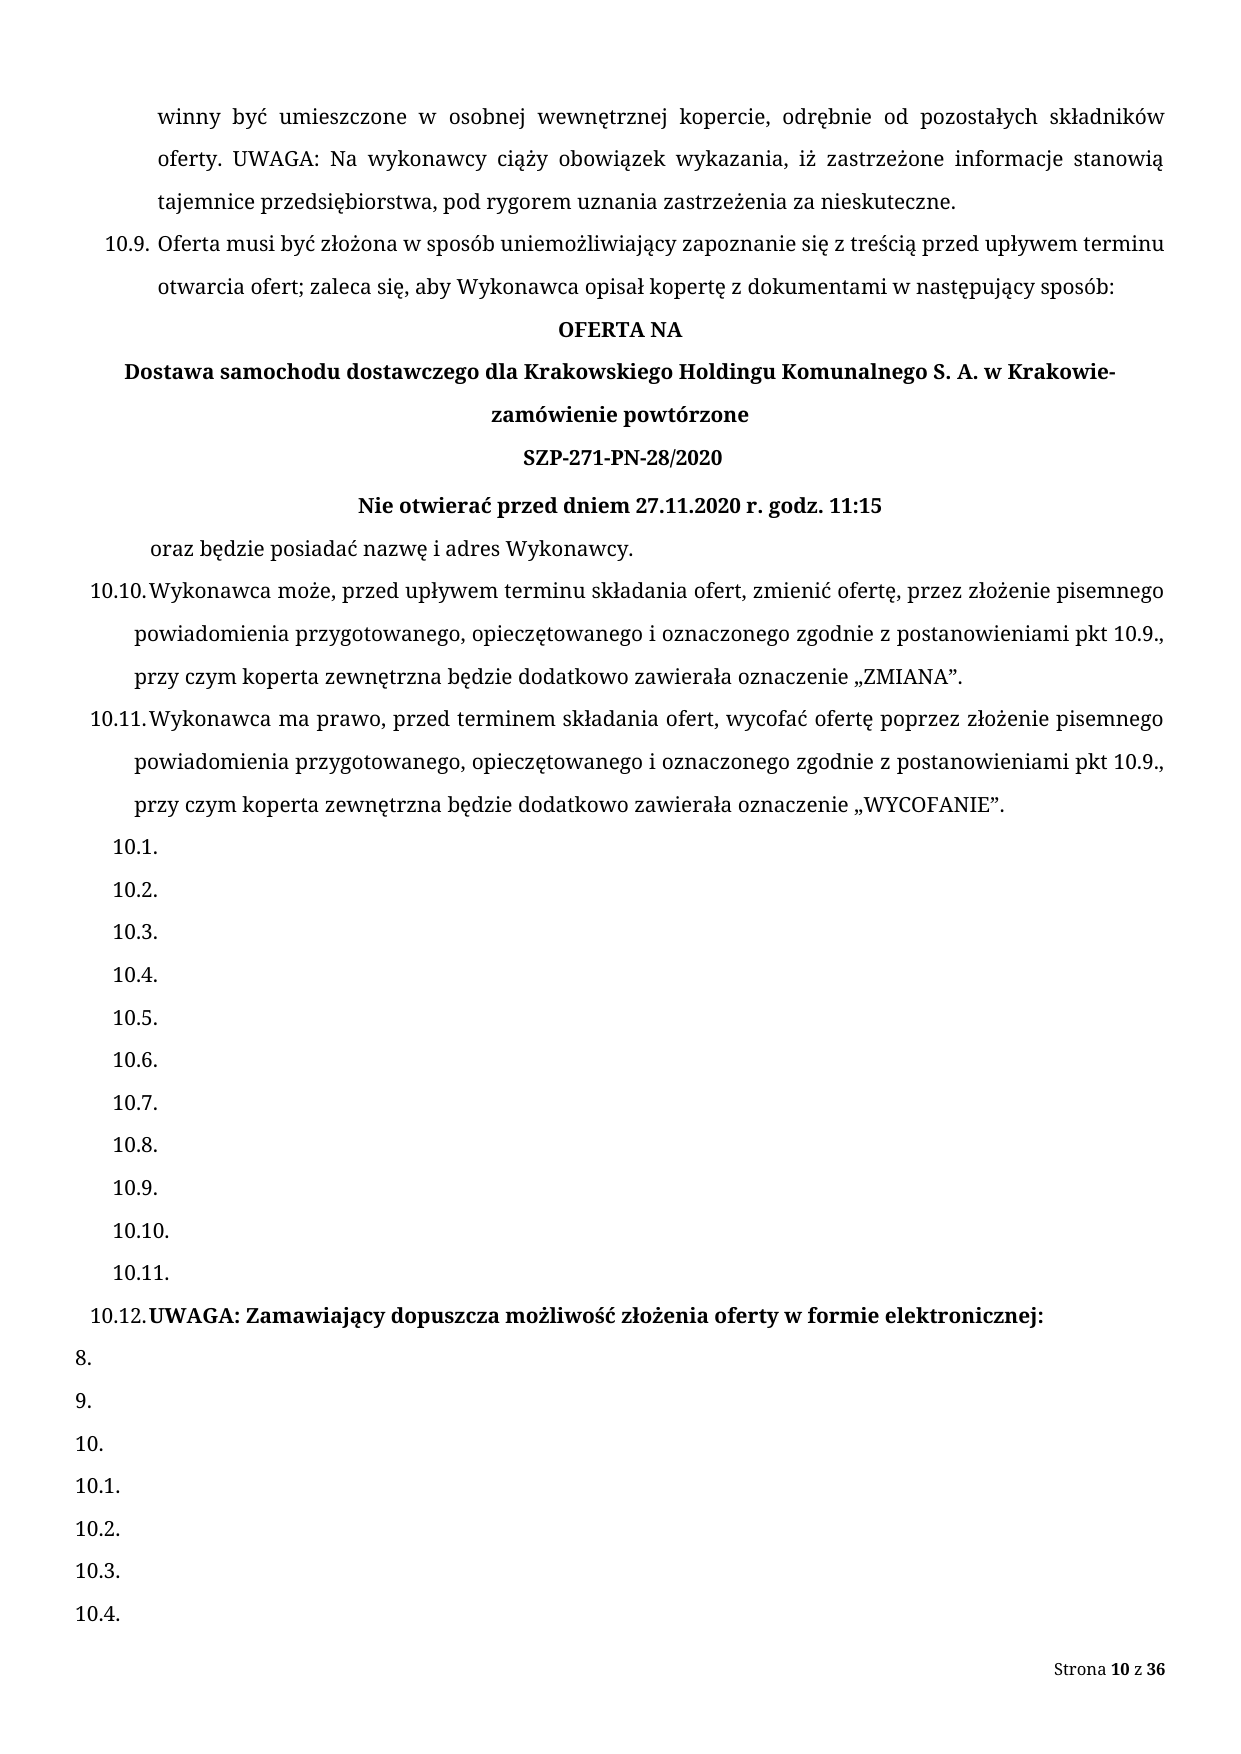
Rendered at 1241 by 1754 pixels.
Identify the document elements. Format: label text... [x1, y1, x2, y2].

list UWAGA: Zamawiający dopuszcza możliwość złożenia oferty w formie elektronicznej: [90, 1301, 1165, 1329]
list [112, 102, 1165, 215]
list Wykonawca może, przed upływem terminu składania ofert, zmienić ofertę, przez złożenie pisemnego powiadomienia przygotowanego, opieczętowanego i oznaczonego zgodnie z postanowieniami pkt 10.9., przy czym koperta zewnętrzna będzie dodatkowo zawierała oznaczenie „ZMIANA”. [90, 577, 1165, 690]
text oraz będzie posiadać nazwę i adres Wykonawcy. [75, 534, 1165, 562]
text Dostawa samochodu dostawczego dla Krakowskiego Holdingu Komunalnego S. A. w Krakowie- zamówienie powtórzone [75, 357, 1165, 428]
list Wykonawca ma prawo, przed terminem składania ofert, wycofać ofertę poprzez złożenie pisemnego powiadomienia przygotowanego, opieczętowanego i oznaczonego zgodnie z postanowieniami pkt 10.9., przy czym koperta zewnętrzna będzie dodatkowo zawierała oznaczenie „WYCOFANIE”. [90, 704, 1165, 818]
list Oferta musi być złożona w sposób uniemożliwiający zapoznanie się z treścią przed upływem terminu otwarcia ofert; zaleca się, aby Wykonawca opisał kopertę z dokumentami w następujący sposób: [104, 229, 1165, 301]
text Nie otwierać przed dniem 27.11.2020 r. godz. 11:15 [75, 491, 1165, 520]
text OFERTA NA [75, 315, 1165, 343]
text SZP-271-PN-28/2020 [75, 443, 1165, 471]
